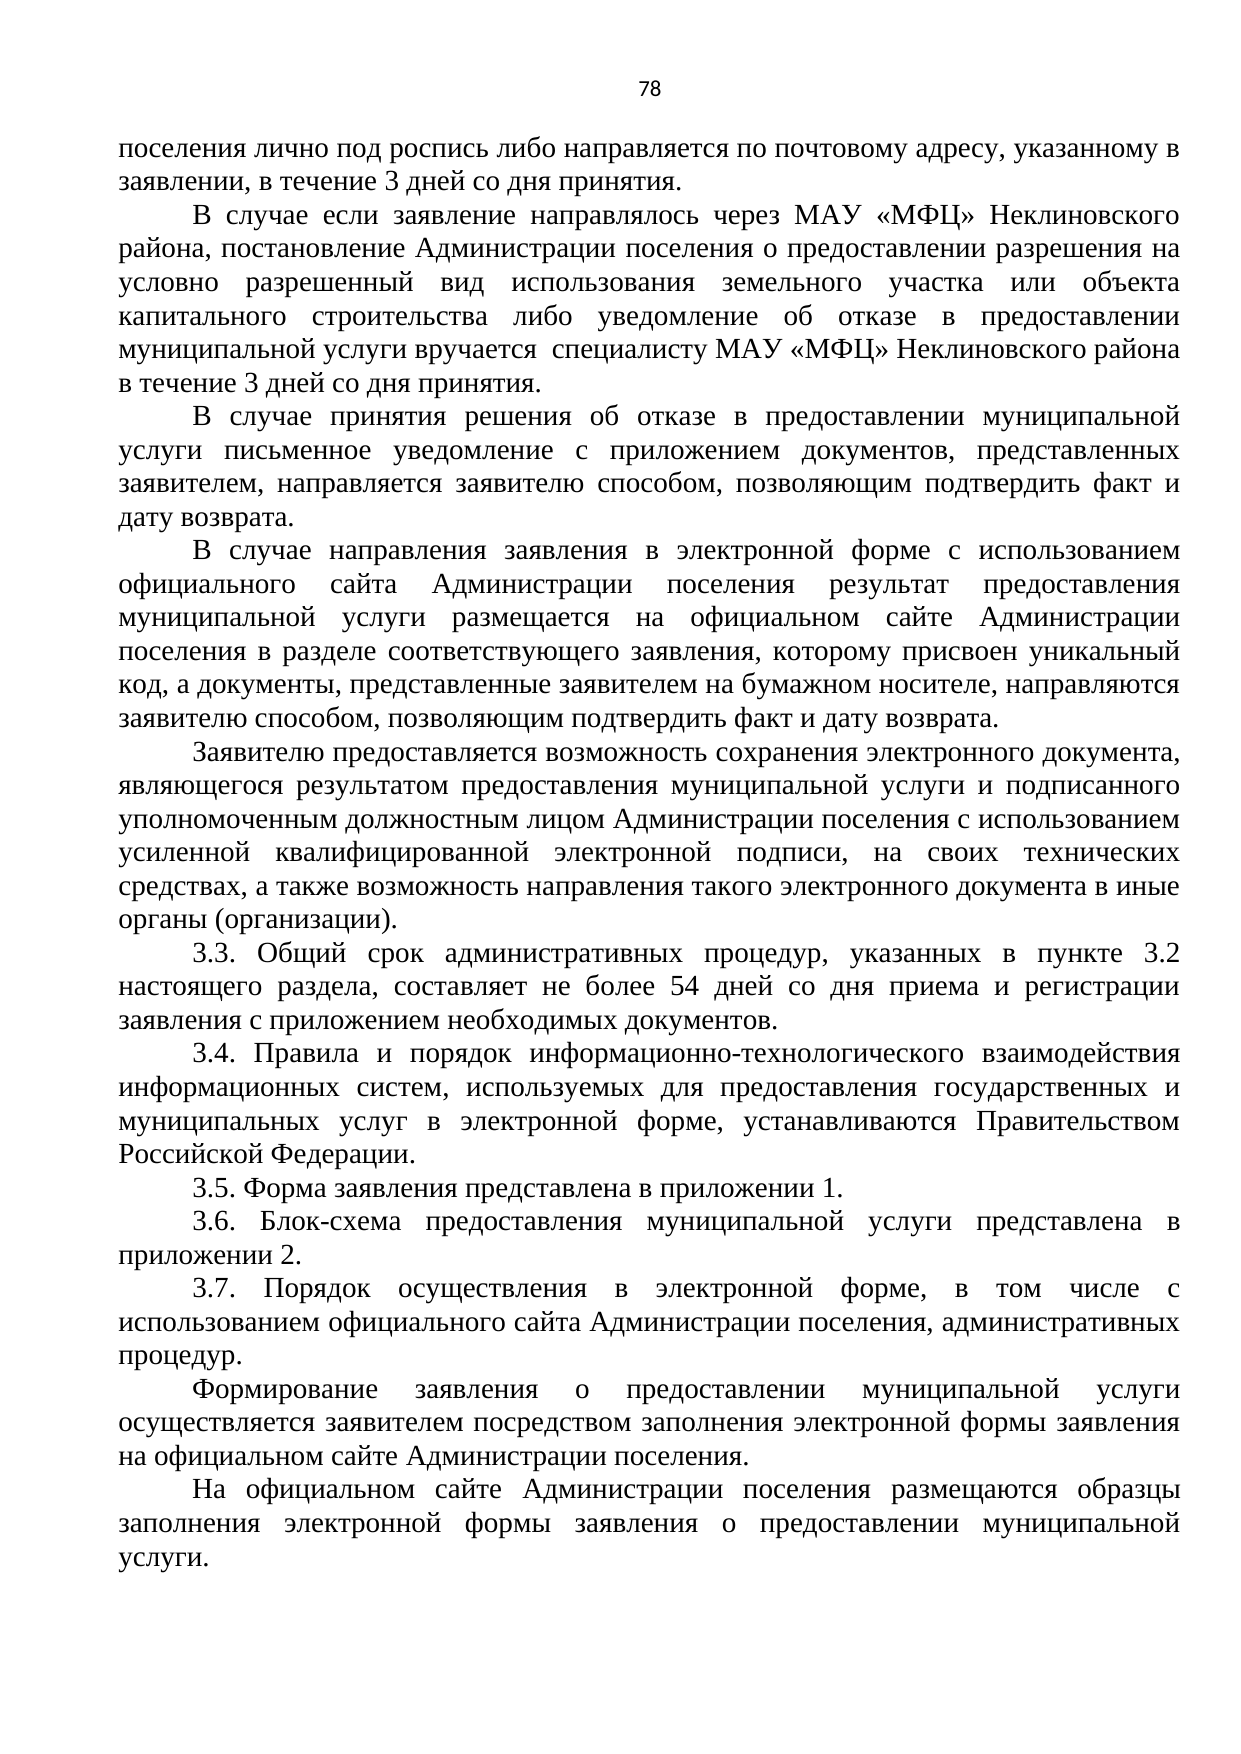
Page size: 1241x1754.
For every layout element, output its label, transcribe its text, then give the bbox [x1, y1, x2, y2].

text Формирование заявления о предоставлении муниципальной услуги осуществляется заявителем посредством заполнения электронной формы заявления на официальном сайте Администрации поселения. [118, 1371, 1181, 1472]
text В случае если заявление направлялось через МАУ «МФЦ» Неклиновского района, постановление Администрации поселения о предоставлении разрешения на условно разрешенный вид использования земельного участка или объекта капитального строительства либо уведомление об отказе в предоставлении муниципальной услуги вручается специалисту МАУ «МФЦ» Неклиновского района в течение 3 дней со дня принятия. [118, 197, 1181, 398]
text 3.4. Правила и порядок информационно-технологического взаимодействия информационных систем, используемых для предоставления государственных и муниципальных услуг в электронной форме, устанавливаются Правительством Российской Федерации. [118, 1036, 1181, 1170]
text 3.5. Форма заявления представлена в приложении 1. [118, 1170, 1181, 1203]
text На официальном сайте Администрации поселения размещаются образцы заполнения электронной формы заявления о предоставлении муниципальной услуги. [118, 1472, 1181, 1572]
text В случае принятия решения об отказе в предоставлении муниципальной услуги письменное уведомление с приложением документов, представленных заявителем, направляется заявителю способом, позволяющим подтвердить факт и дату возврата. [118, 398, 1181, 532]
text 3.6. Блок-схема предоставления муниципальной услуги представлена в приложении 2. [118, 1203, 1181, 1270]
text Заявителю предоставляется возможность сохранения электронного документа, являющегося результатом предоставления муниципальной услуги и подписанного уполномоченным должностным лицом Администрации поселения с использованием усиленной квалифицированной электронной подписи, на своих технических средствах, а также возможность направления такого электронного документа в иные органы (организации). [118, 734, 1181, 935]
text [118, 130, 1181, 197]
text В случае направления заявления в электронной форме с использованием официального сайта Администрации поселения результат предоставления муниципальной услуги размещается на официальном сайте Администрации поселения в разделе соответствующего заявления, которому присвоен уникальный код, а документы, представленные заявителем на бумажном носителе, направляются заявителю способом, позволяющим подтвердить факт и дату возврата. [118, 532, 1181, 734]
text 3.3. Общий срок административных процедур, указанных в пункте 3.2 настоящего раздела, составляет не более 54 дней со дня приема и регистрации заявления с приложением необходимых документов. [118, 935, 1181, 1036]
text 3.7. Порядок осуществления в электронной форме, в том числе с использованием официального сайта Администрации поселения, административных процедур. [118, 1270, 1181, 1371]
